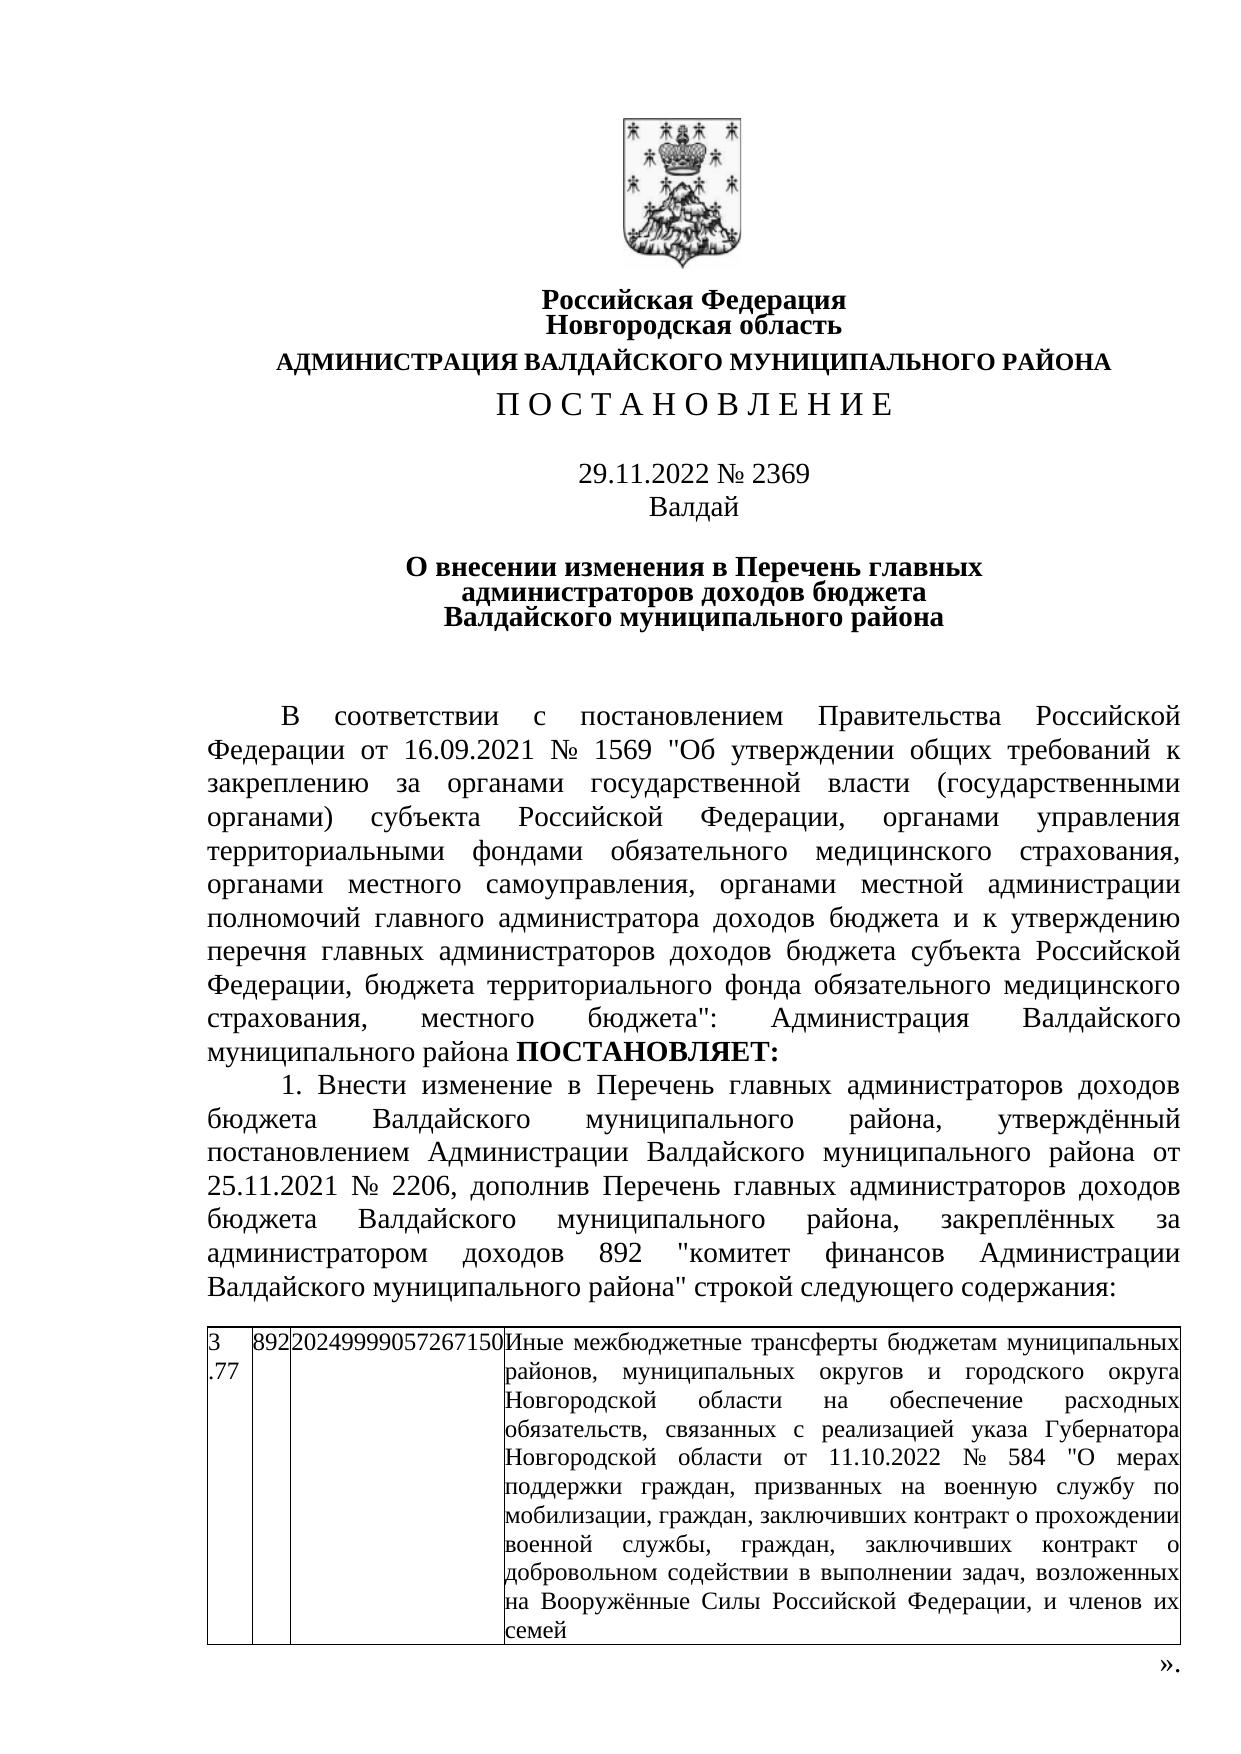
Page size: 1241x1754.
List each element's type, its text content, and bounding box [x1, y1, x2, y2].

text Валдайского муниципального района [207, 606, 1181, 631]
text В соответствии с постановлением Правительства Российской Федерации от 16.09.2021 № 1569 "Об утверждении общих требований к закреплению за органами государственной власти (государственными органами) субъекта Российской Федерации, органами управления территориальными фондами обязательного медицинского страхования, органами местного самоуправления, органами местной администрации полномочий главного администратора доходов бюджета и к утверждению перечня главных администраторов доходов бюджета субъекта Российской Федерации, бюджета территориального фонда обязательного медицинского страхования, местного бюджета": Администрация Валдайского муниципального района ПОСТАНОВЛЯЕТ: [207, 698, 1181, 1067]
subtitle Новгородская область [207, 314, 1181, 339]
subtitle АДМИНИСТРАЦИЯ ВАЛДАЙСКОГО МУНИЦИПАЛЬНОГО РАЙОНА [207, 347, 1181, 376]
subtitle П О С Т А Н О В Л Е Н И Е [207, 384, 1181, 423]
text 29.11.2022 № 2369 [207, 456, 1181, 489]
text Российская Федерация [207, 118, 1181, 314]
text Валдай [207, 489, 1181, 523]
text 1. Внести изменение в Перечень главных администраторов доходов бюджета Валдайского муниципального района, утверждённый постановлением Администрации Валдайского муниципального района от 25.11.2021 № 2206, дополнив Перечень главных администраторов доходов бюджета Валдайского муниципального района, закреплённых за администратором доходов 892 "комитет финансов Администрации Валдайского муниципального района" строкой следующего содержания: [207, 1067, 1181, 1302]
text О внесении изменения в Перечень главных [207, 556, 1181, 581]
table_header 3.77 [208, 1328, 252, 1644]
text ». [207, 1645, 1181, 1678]
table_header 892 [253, 1328, 290, 1644]
table_header Иные межбюджетные трансферты бюджетам муниципальных районов, муниципальных округов и городского округа Новгородской области на обеспечение расходных обязательств, связанных с реализацией указа Губернатора Новгородской области от 11.10.2022 № 584 "О мерах поддержки граждан, призванных на военную службу по мобилизации, граждан, заключивших контракт о прохождении военной службы, граждан, заключивших контракт о добровольном содействии в выполнении задач, возложенных на Вооружённые Силы Российской Федерации, и членов их семей [505, 1328, 1180, 1644]
text администраторов доходов бюджета [207, 581, 1181, 606]
table_header 20249999057267150 [291, 1328, 504, 1644]
